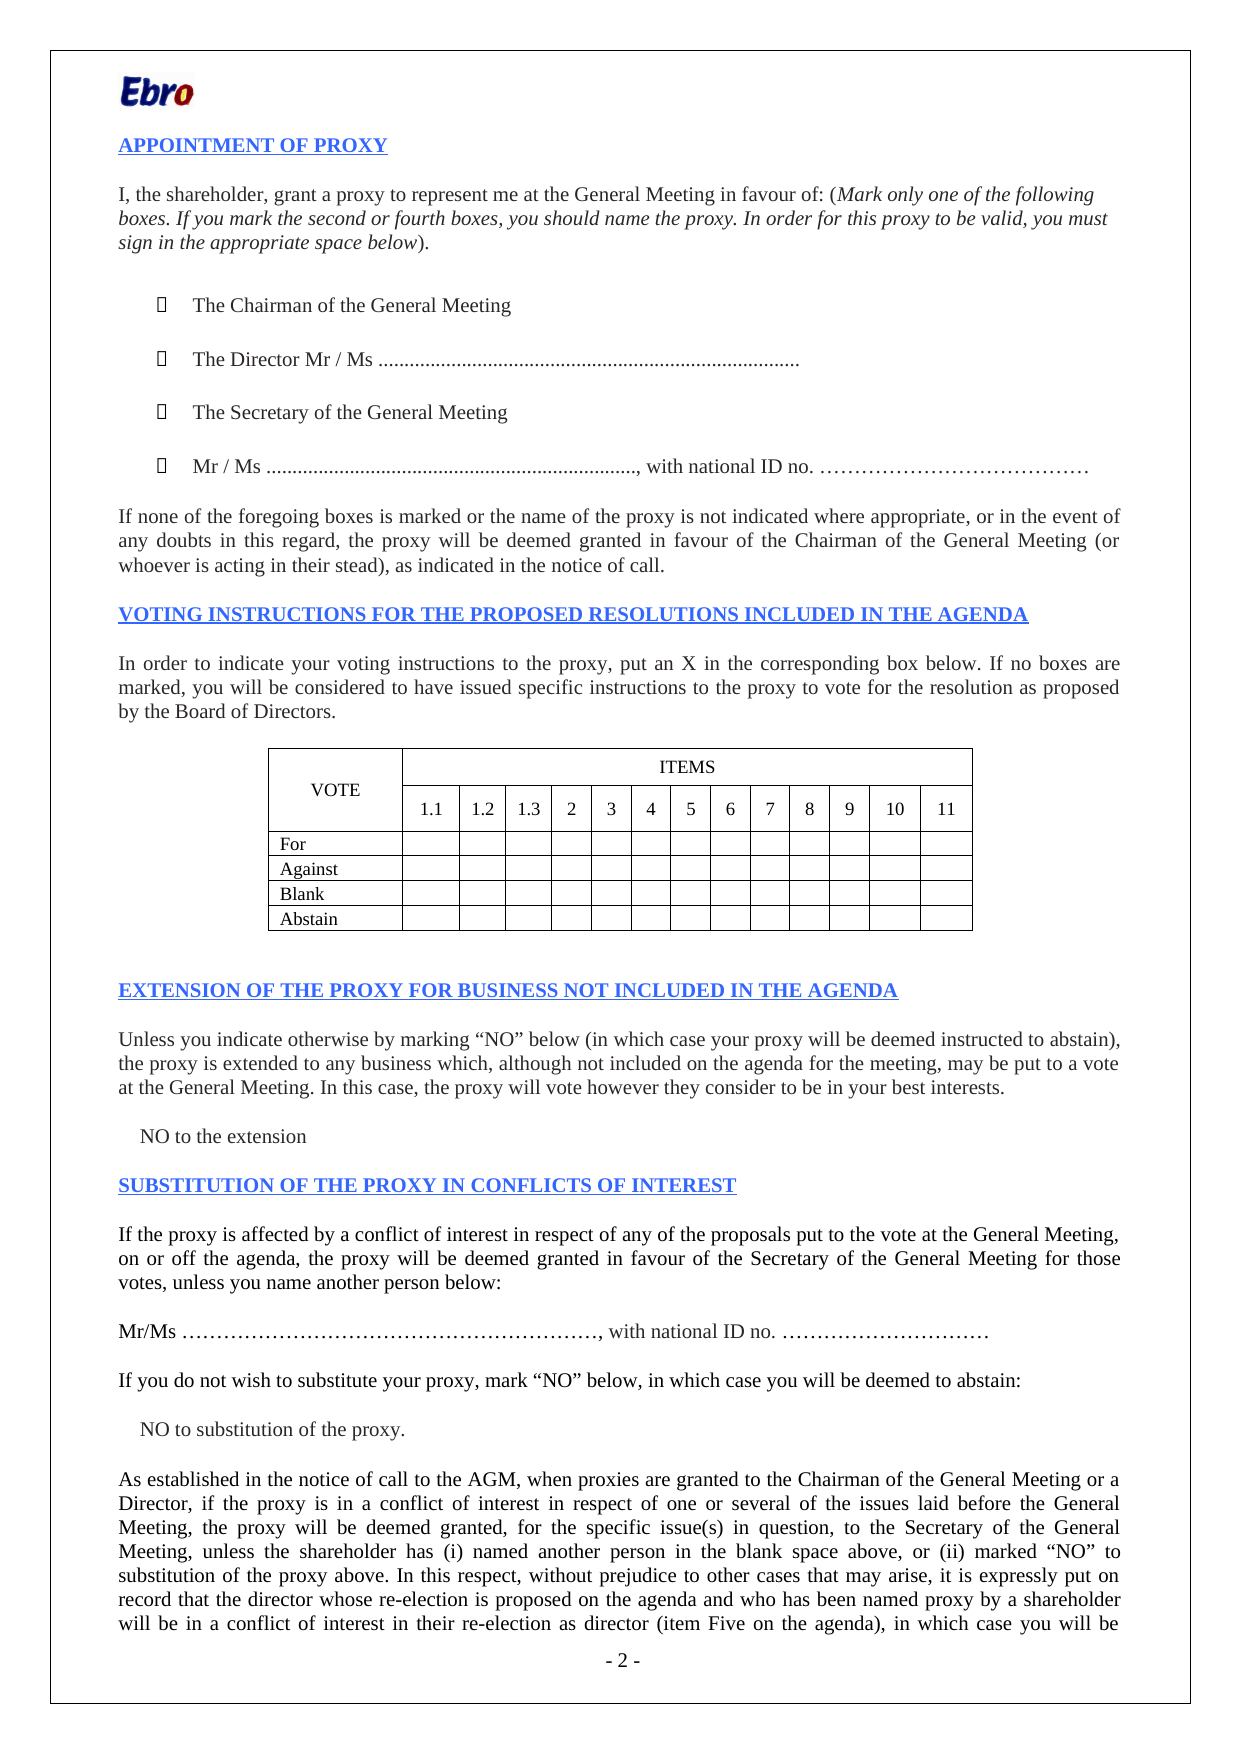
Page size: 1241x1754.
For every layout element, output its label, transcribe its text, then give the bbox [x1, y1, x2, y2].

table_cell Against [269, 856, 402, 880]
table_cell [632, 906, 670, 930]
table_cell [921, 881, 972, 905]
list The Secretary of the General Meeting [155, 397, 1122, 426]
table_cell [460, 881, 505, 905]
list The Chairman of the General Meeting [155, 291, 1122, 319]
table_cell [552, 906, 591, 930]
table_cell [506, 856, 551, 880]
table_cell [552, 881, 591, 905]
table_cell [671, 881, 710, 905]
text SUBSTITUTION OF THE PROXY IN CONFLICTS OF INTEREST [118, 1173, 1122, 1197]
table_cell For [269, 832, 402, 855]
table_cell [751, 832, 789, 855]
table_cell [632, 832, 670, 855]
table_cell Abstain [269, 906, 402, 930]
table_cell [671, 832, 710, 855]
text VOTING INSTRUCTIONS FOR THE PROPOSED RESOLUTIONS INCLUDED IN THE AGENDA [118, 602, 1122, 626]
text In order to indicate your voting instructions to the proxy, put an X in the corresponding box below. If no boxes are marked, you will be considered to have issued specific instructions to the proxy to vote for the resolution as proposed by the Board of Directors. [118, 651, 1122, 723]
table_cell 5 [671, 786, 710, 831]
table_cell [790, 832, 829, 855]
table_cell [403, 906, 459, 930]
table_cell [552, 856, 591, 880]
table_cell [751, 881, 789, 905]
table_cell 6 [711, 786, 750, 831]
table_cell 8 [790, 786, 829, 831]
table_header VOTE [269, 749, 402, 831]
text  NO to the extension [118, 1124, 1122, 1148]
table_cell [830, 881, 869, 905]
table_cell [460, 906, 505, 930]
text If none of the foregoing boxes is marked or the name of the proxy is not indicated where appropriate, or in the event of any doubts in this regard, the proxy will be deemed granted in favour of the Chairman of the General Meeting (or whoever is acting in their stead), as indicated in the notice of call. [118, 504, 1122, 577]
picture [118, 72, 195, 110]
table_cell [711, 906, 750, 930]
table_cell 1.1 [403, 786, 459, 831]
table_cell [632, 881, 670, 905]
table_cell [830, 832, 869, 855]
table_cell 1.3 [506, 786, 551, 831]
table_cell [460, 832, 505, 855]
table_cell [506, 832, 551, 855]
table_cell [403, 856, 459, 880]
list The Director Mr / Ms ................................................................................. [155, 344, 1122, 372]
table_cell [671, 906, 710, 930]
text EXTENSION OF THE PROXY FOR BUSINESS NOT INCLUDED IN THE AGENDA [118, 978, 1122, 1002]
table_cell [592, 856, 631, 880]
table_cell [870, 881, 920, 905]
table_cell [506, 881, 551, 905]
table_cell [790, 881, 829, 905]
table_header ITEMS [403, 749, 972, 785]
table_cell [552, 832, 591, 855]
table_cell [830, 906, 869, 930]
table_cell [592, 832, 631, 855]
table_cell [830, 856, 869, 880]
table_cell [921, 856, 972, 880]
table_cell [921, 906, 972, 930]
table_cell [711, 856, 750, 880]
table_cell 7 [751, 786, 789, 831]
table_cell [460, 856, 505, 880]
table_cell [790, 906, 829, 930]
table_cell 1.2 [460, 786, 505, 831]
table_cell [790, 856, 829, 880]
table_cell 4 [632, 786, 670, 831]
table_cell Blank [269, 881, 402, 905]
table_cell [403, 832, 459, 855]
table_cell 9 [830, 786, 869, 831]
table_cell [751, 906, 789, 930]
text I, the shareholder, grant a proxy to represent me at the General Meeting in favour of: (Mark only one of the following boxes. If you mark the second or fourth boxes, you should name the proxy. In order for this proxy to be valid, you must sign in the appropriate space below). [118, 182, 1122, 254]
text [118, 1466, 1122, 1635]
table_cell [592, 906, 631, 930]
table_cell [506, 906, 551, 930]
table_cell [632, 856, 670, 880]
text  NO to substitution of the proxy. [118, 1417, 1122, 1441]
table_cell [671, 856, 710, 880]
text Unless you indicate otherwise by marking “NO” below (in which case your proxy will be deemed instructed to abstain), the proxy is extended to any business which, although not included on the agenda for the meeting, may be put to a vote at the General Meeting. In this case, the proxy will vote however they consider to be in your best interests. [118, 1027, 1122, 1099]
text APPOINTMENT of proxy [118, 133, 1122, 157]
table_cell [592, 881, 631, 905]
table_cell [870, 856, 920, 880]
list Mr / Ms ......................................................................., with national ID no. ………………………………… [155, 451, 1122, 479]
table_cell [403, 881, 459, 905]
table_cell 11 [921, 786, 972, 831]
table_cell 3 [592, 786, 631, 831]
table_cell [921, 832, 972, 855]
text If you do not wish to substitute your proxy, mark “NO” below, in which case you will be deemed to abstain: [118, 1368, 1122, 1392]
table_cell 2 [552, 786, 591, 831]
table_cell [711, 881, 750, 905]
table_cell [870, 906, 920, 930]
table_cell 10 [870, 786, 920, 831]
table_cell [870, 832, 920, 855]
text Mr/Ms ……………………………………………………, with national ID no. ………………………… [118, 1319, 1122, 1343]
table_cell [751, 856, 789, 880]
text If the proxy is affected by a conflict of interest in respect of any of the proposals put to the vote at the General Meeting, on or off the agenda, the proxy will be deemed granted in favour of the Secretary of the General Meeting for those votes, unless you name another person below: [118, 1222, 1122, 1294]
table_cell [711, 832, 750, 855]
